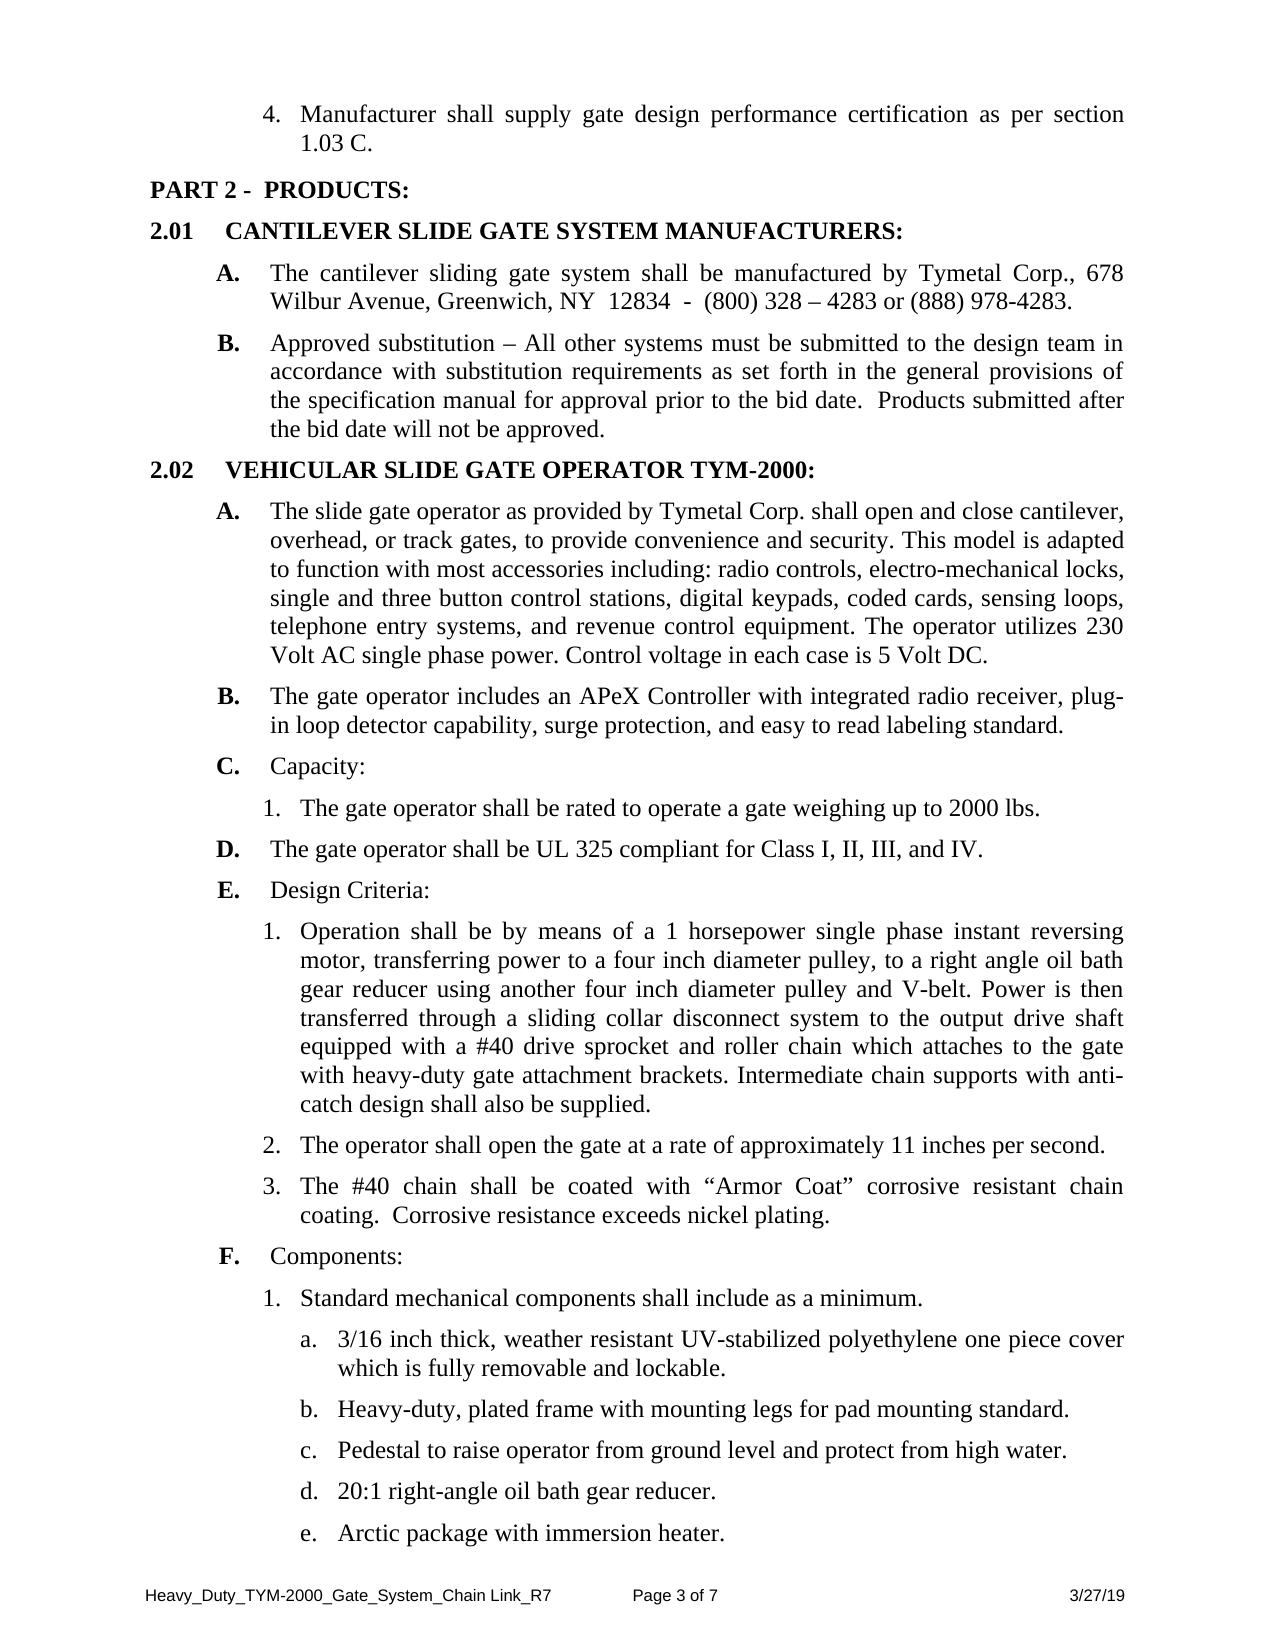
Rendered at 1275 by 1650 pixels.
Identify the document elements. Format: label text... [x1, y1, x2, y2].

list The gate operator includes an APeX Controller with integrated radio receiver, plug-in loop detector capability, surge protection, and easy to read labeling standard. [240, 681, 1125, 739]
text Cantilever slide gate system MANUFACTURERS: [150, 216, 1125, 245]
list Approved substitution – All other systems must be submitted to the design team in accordance with substitution requirements as set forth in the general provisions of the specification manual for approval prior to the bid date. Products submitted after the bid date will not be approved. [240, 328, 1125, 443]
list The gate operator shall be rated to operate a gate weighing up to 2000 lbs. [262, 793, 1125, 821]
list The operator shall open the gate at a rate of approximately 11 inches per second. [262, 1130, 1125, 1159]
list The #40 chain shall be coated with “Armor Coat” corrosive resistant chain coating. Corrosive resistance exceeds nickel plating. [262, 1171, 1125, 1229]
list Operation shall be by means of a 1 horsepower single phase instant reversing motor, transferring power to a four inch diameter pulley, to a right angle oil bath gear reducer using another four inch diameter pulley and V-belt. Power is then transferred through a sliding collar disconnect system to the output drive shaft equipped with a #40 drive sprocket and roller chain which attaches to the gate with heavy-duty gate attachment brackets. Intermediate chain supports with anti-catch design shall also be supplied. [262, 916, 1125, 1118]
list The cantilever sliding gate system shall be manufactured by Tymetal Corp., 678 Wilbur Avenue, Greenwich, NY 12834 - (800) 328 – 4283 or (888) 978-4283. [240, 258, 1125, 315]
list Pedestal to raise operator from ground level and protect from high water. [300, 1435, 1125, 1464]
list Design Criteria: [240, 875, 1125, 904]
list Heavy-duty, plated frame with mounting legs for pad mounting standard. [300, 1394, 1125, 1423]
list Standard mechanical components shall include as a minimum. [262, 1283, 1125, 1311]
list The gate operator shall be UL 325 compliant for Class I, II, III, and IV. [240, 834, 1125, 863]
text VEHICULAR SLIDE GATE OPERATOR TYM-2000: [150, 455, 1125, 484]
list Arctic package with immersion heater. [300, 1518, 1125, 1546]
list 20:1 right-angle oil bath gear reducer. [300, 1476, 1125, 1505]
text PRODUCTS: [150, 175, 1125, 204]
list The slide gate operator as provided by Tymetal Corp. shall open and close cantilever, overhead, or track gates, to provide convenience and security. This model is adapted to function with most accessories including: radio controls, electro-mechanical locks, single and three button control stations, digital keypads, coded cards, sensing loops, telephone entry systems, and revenue control equipment. The operator utilizes 230 Volt AC single phase power. Control voltage in each case is 5 Volt DC. [240, 496, 1125, 669]
list Manufacturer shall supply gate design performance certification as per section 1.03 C. [262, 99, 1125, 156]
list Components: [240, 1241, 1125, 1270]
list Capacity: [240, 751, 1125, 780]
list 3/16 inch thick, weather resistant UV-stabilized polyethylene one piece cover which is fully removable and lockable. [300, 1324, 1125, 1381]
